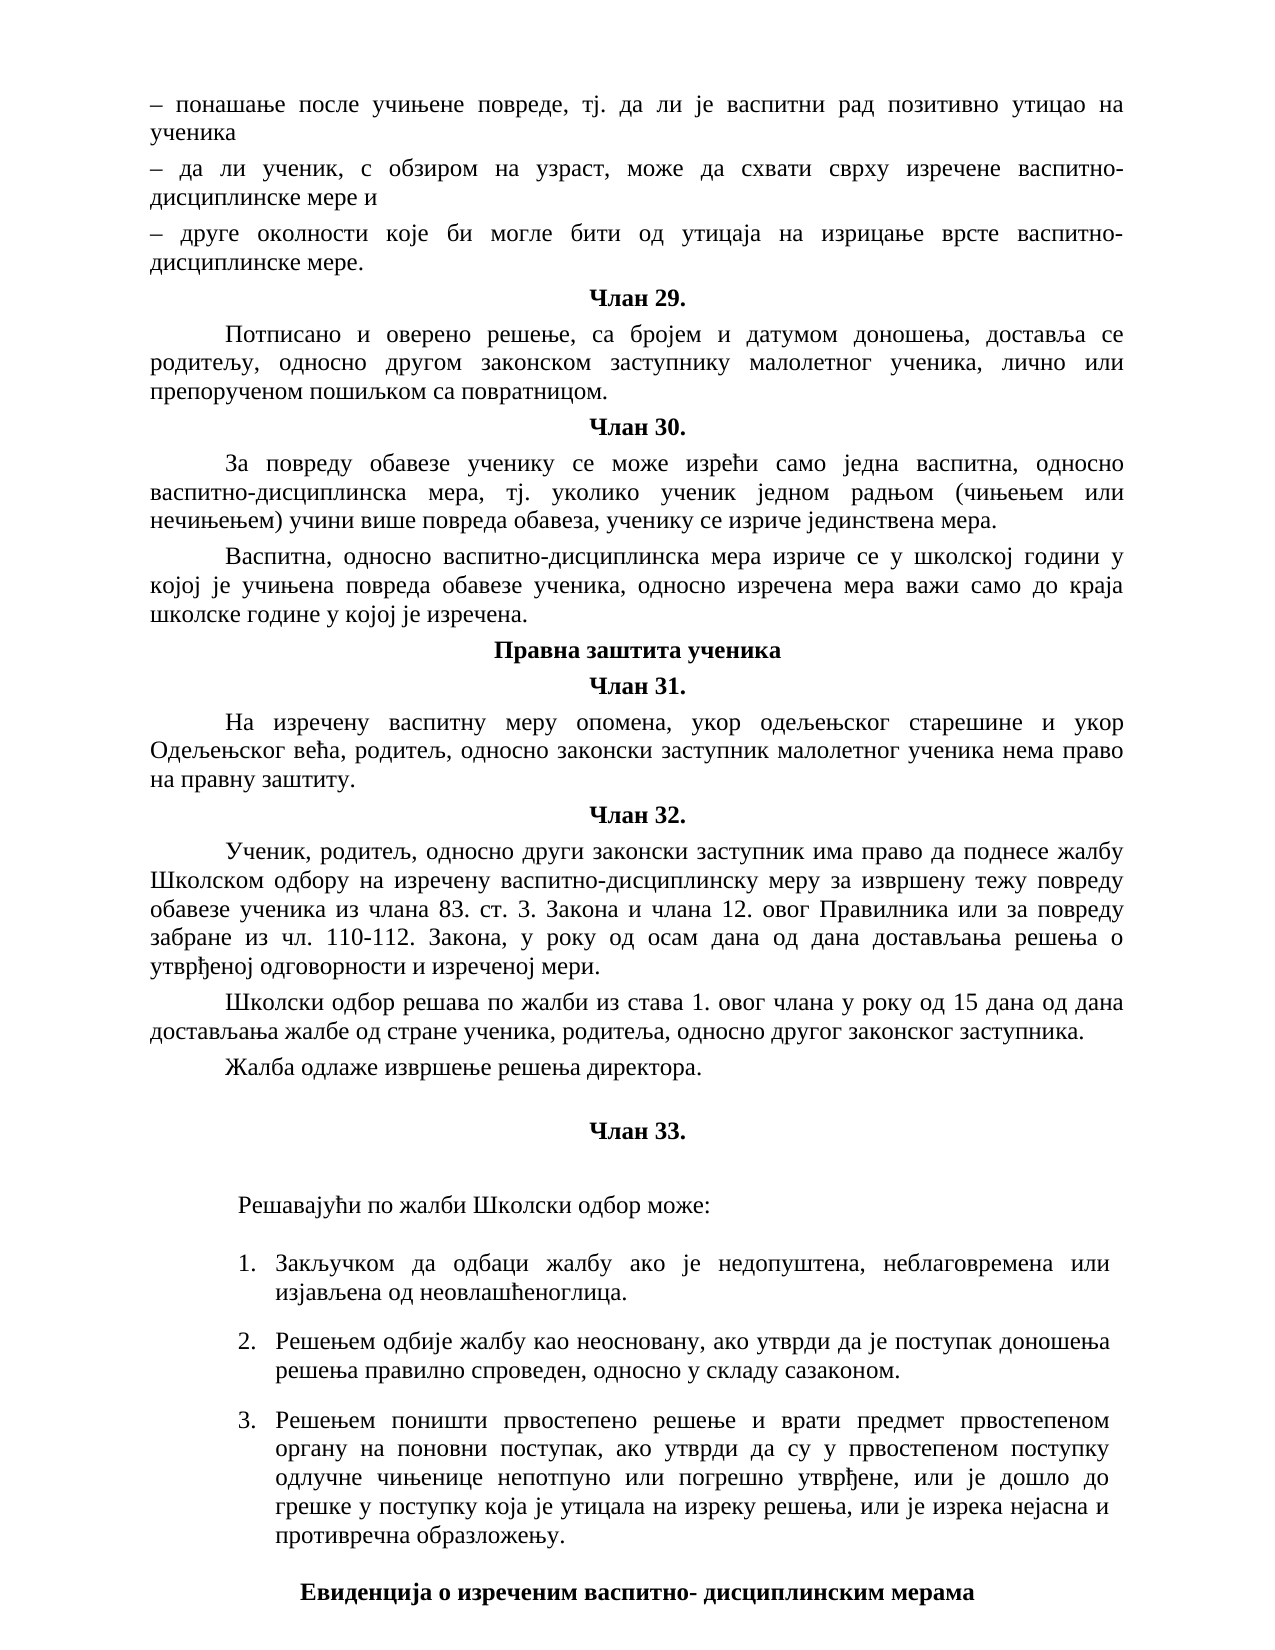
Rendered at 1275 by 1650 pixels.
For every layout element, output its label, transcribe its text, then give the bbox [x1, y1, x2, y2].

list Решењем одбије жалбу као неосновану, ако утврди да је поступак доношења решења правилно спроведен, односно у складу сазаконом. [238, 1326, 1111, 1384]
text Потписано и оверено решење, са бројем и датумом доношења, доставља се родитељу, односно другом законском заступнику малолетног ученика, лично или препорученом пошиљком са повратницом. [150, 319, 1125, 405]
text Васпитна, односно васпитно-дисциплинска мера изриче се у школској години у којој је учињена повреда обавезе ученика, односно изречена мера важи само до краја школске године у којој је изречена. [150, 541, 1125, 628]
text Школски одбор решава по жалби из става 1. овог члана у року од 15 дана од дана достављања жалбе од стране ученика, родитеља, односно другог законског заступника. [150, 987, 1125, 1044]
text Правна заштита ученика [150, 635, 1125, 664]
text Ученик, родитељ, односно други законски заступник има право да поднесе жалбу Школском одбору на изречену васпитно-дисциплинску меру за извршену тежу повреду обавезе ученика из члана 83. ст. 3. Закона и члана 12. овог Правилника или за повреду забране из чл. 110-112. Закона, у року од осам дана од дана достављања решења о утврђеној одговорности и изреченој мери. [150, 836, 1125, 980]
text – понашање после учињене повреде, тј. да ли је васпитни рад позитивно утицао на ученика [150, 89, 1125, 146]
text – друге околности које би могле бити од утицаја на изрицање врсте васпитно-дисциплинске мере. [150, 218, 1125, 276]
list Решењем поништи првостепено решење и врати предмет првостепеном органу на поновни поступак, ако утврди да су у првостепеном поступку одлучне чињенице непотпуно или погрешно утврђене, или је дошло до грешке у поступку која је утицала на изреку решења, или је изрека нејасна и противречна образложењу. [238, 1405, 1110, 1548]
text Члан 32. [150, 800, 1125, 829]
text – да ли ученик, с обзиром на узраст, може да схвати сврху изречене васпитно-дисциплинске мере и [150, 153, 1125, 211]
text Члан 31. [150, 671, 1125, 699]
text Евиденција о изреченим васпитно- дисциплинским мерама [150, 1577, 1125, 1606]
text Решавајући по жалби Школски одбор може: [238, 1191, 1125, 1219]
text На изречену васпитну меру опомена, укор одељењског старешине и укор Одељењског већа, родитељ, односно законски заступник малолетног ученика нема право на правну заштиту. [150, 707, 1125, 793]
text Члан 29. [150, 283, 1125, 311]
text Члан 33. [150, 1116, 1125, 1145]
text За повреду обавезе ученику се може изрећи само једна васпитна, односно васпитно-дисциплинска мера, тј. уколико ученик једном радњом (чињењем или нечињењем) учини више повреда обавеза, ученику се изриче јединствена мера. [150, 448, 1125, 534]
text Жалба одлаже извршење решења директора. [150, 1052, 1125, 1081]
list Закључком да одбаци жалбу ако је недопуштена, неблаговремена или изјављена од неовлашћеноглица. [238, 1248, 1110, 1306]
text Члан 30. [150, 412, 1125, 441]
